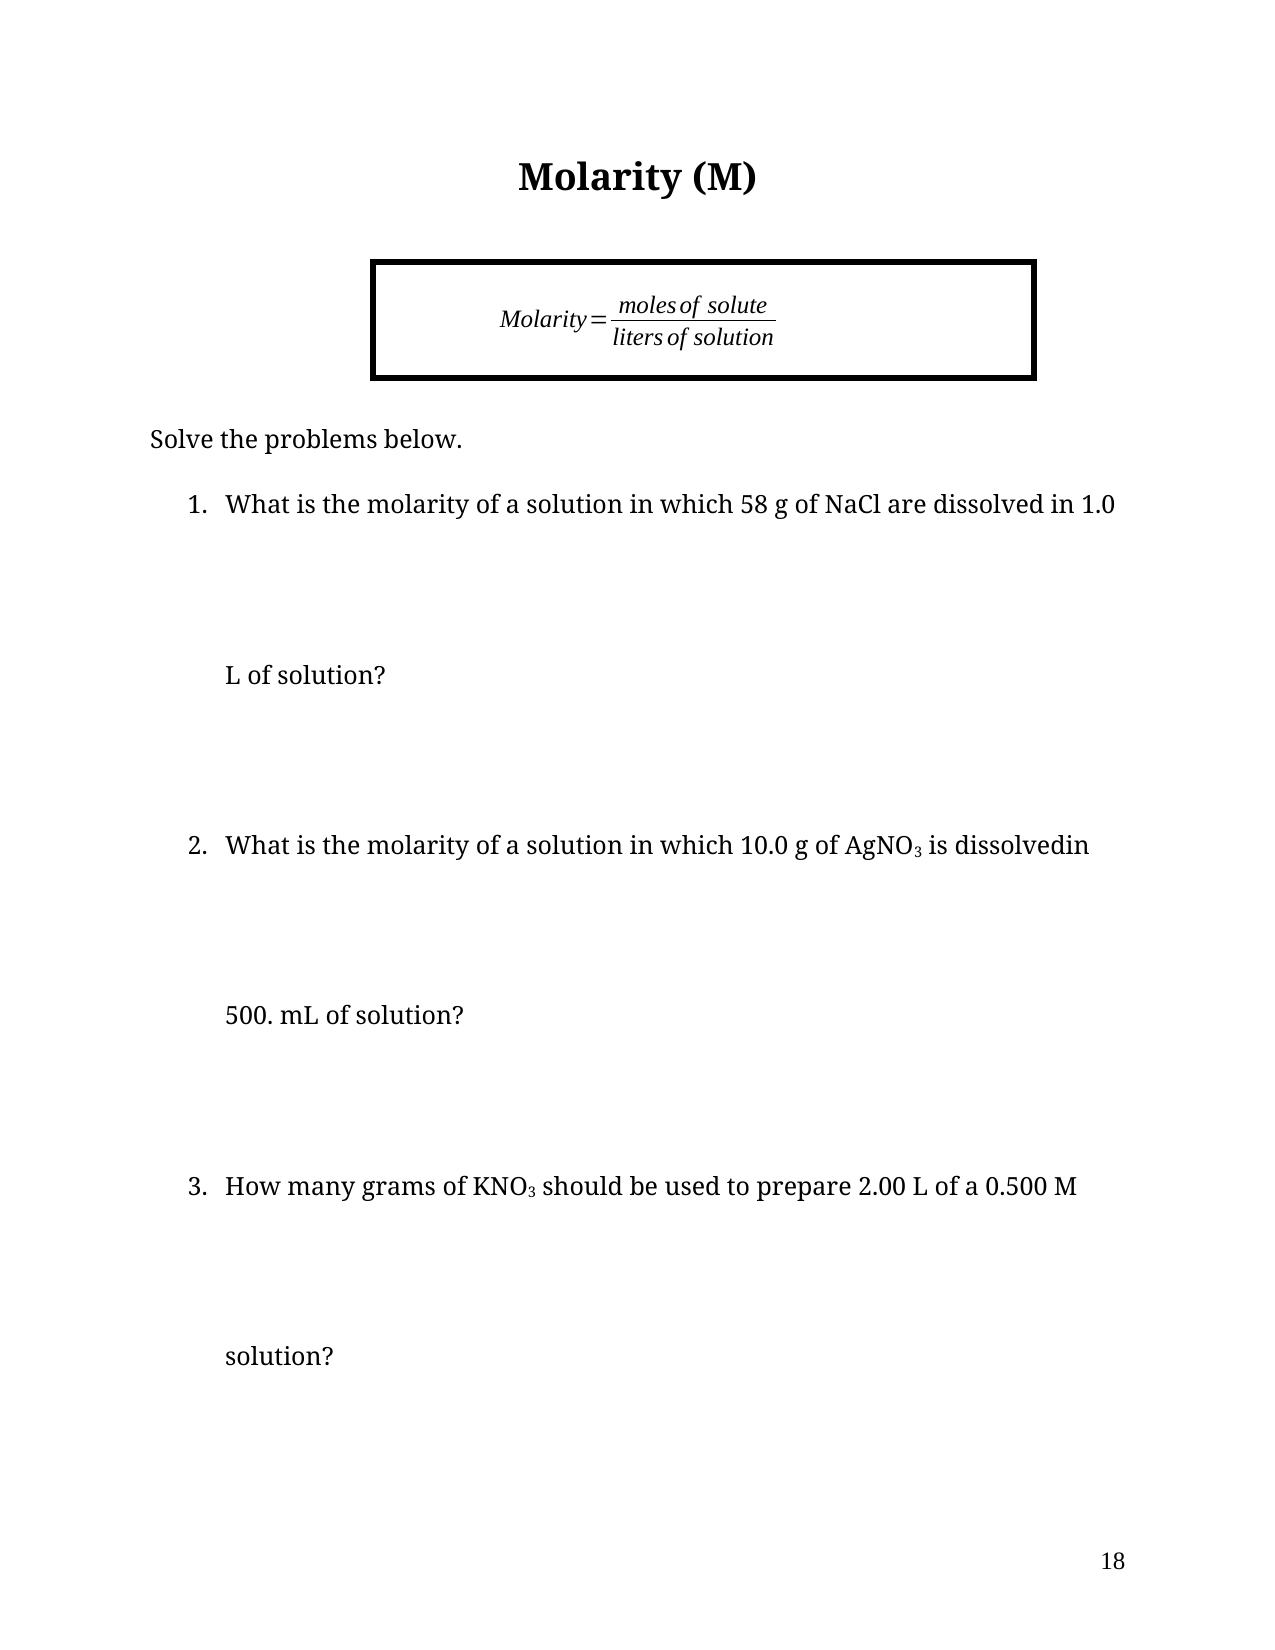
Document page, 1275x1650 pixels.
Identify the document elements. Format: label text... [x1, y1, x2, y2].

list What is the molarity of a solution in which 58 g of NaCl are dissolved in 1.0 L of solution? [187, 487, 1125, 691]
list What is the molarity of a solution in which 10.0 g of AgNO3 is dissolvedin 500. mL of solution? [187, 828, 1125, 1032]
text Molarity (M) [150, 150, 1125, 201]
text Solve the problems below. [150, 422, 1125, 456]
list How many grams of KNO3 should be used to prepare 2.00 L of a 0.500 M solution? [187, 1168, 1125, 1373]
